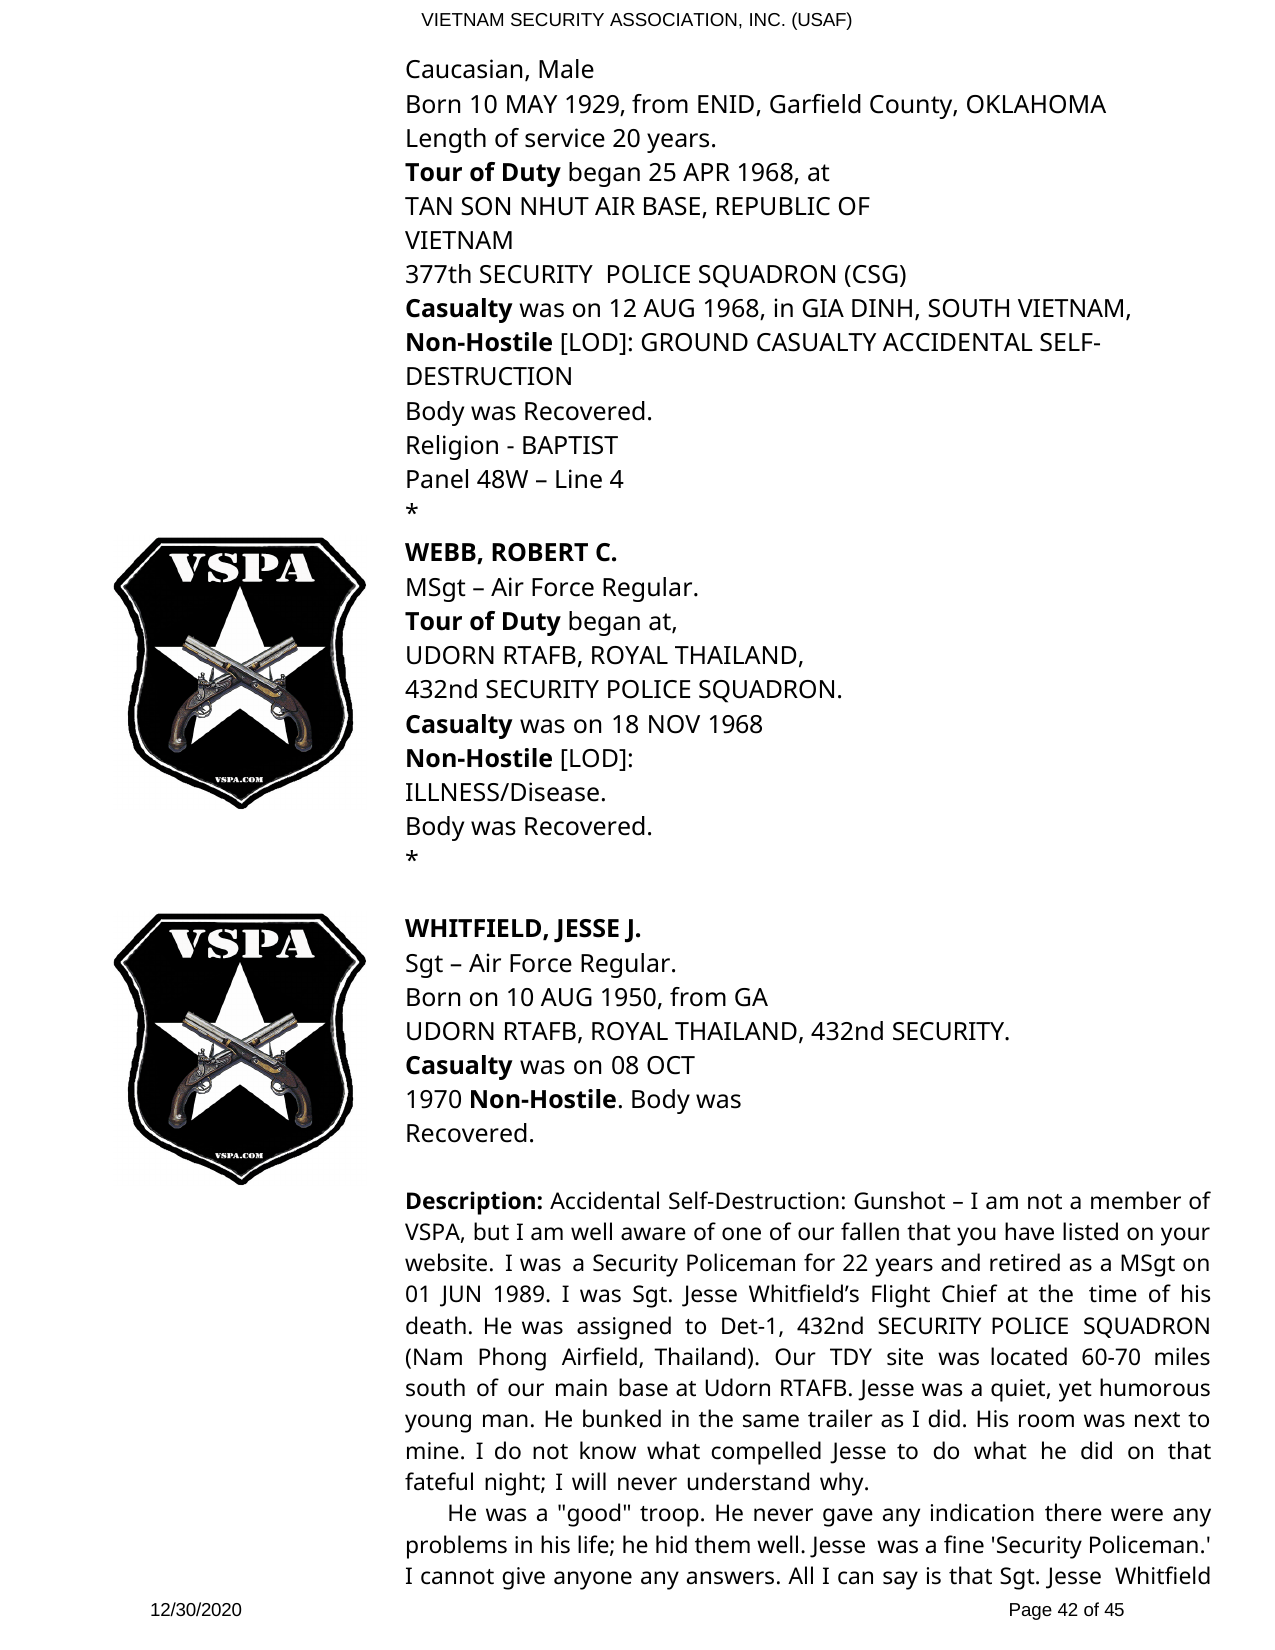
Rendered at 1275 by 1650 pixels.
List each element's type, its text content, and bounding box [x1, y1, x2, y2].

text Casualty was on 12 AUG 1968, in GIA DINH, SOUTH VIETNAM, [405, 291, 1174, 325]
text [405, 52, 681, 86]
picture [112, 535, 367, 810]
text Casualty was on 08 OCT 1970 Non-Hostile. Body was Recovered. [405, 1048, 742, 1150]
text Non-Hostile [LOD]: GROUND CASUALTY ACCIDENTAL SELF-DESTRUCTION [405, 325, 1247, 393]
text * [405, 496, 1247, 529]
subtitle WHITFIELD, JESSE J. [405, 911, 1247, 945]
text Tour of Duty began 25 APR 1968, at TAN SON NHUT AIR BASE, REPUBLIC OF VIETNAM 377th SECURITY POLICE SQUADRON (CSG) [405, 154, 939, 291]
text Casualty was on 18 NOV 1968 [405, 706, 1247, 740]
text Description: Accidental Self-Destruction: Gunshot – I am not a member of VSPA, but I am well aware of one of our fallen that you have listed on your website. I was a Security Policeman for 22 years and retired as a MSgt on 01 JUN 1989. I was Sgt. Jesse Whitfield’s Flight Chief at the time of his death. He was assigned to Det-1, 432nd SECURITY POLICE SQUADRON (Nam Phong Airfield, Thailand). Our TDY site was located 60-70 miles south of our main base at Udorn RTAFB. Jesse was a quiet, yet humorous young man. He bunked in the same trailer as I did. His room was next to mine. I do not know what compelled Jesse to do what he did on that fateful night; I will never understand why. [405, 1185, 1211, 1497]
text Born 10 MAY 1929, from ENID, Garfield County, OKLAHOMA Length of service 20 years. [405, 86, 1247, 154]
text Tour of Duty began at, UDORN RTAFB, ROYAL THAILAND, 432nd SECURITY POLICE SQUADRON. [405, 604, 1247, 706]
text Non-Hostile [LOD]: ILLNESS/Disease. Body was Recovered. [405, 741, 747, 843]
text Born on 10 AUG 1950, from GA [405, 979, 1247, 1013]
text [405, 1497, 1211, 1591]
picture [112, 911, 367, 1186]
text UDORN RTAFB, ROYAL THAILAND, 432nd SECURITY. [405, 1014, 1247, 1048]
text Body was Recovered. Religion - BAPTIST Panel 48W – Line 4 [405, 393, 658, 495]
text Sgt – Air Force Regular. [405, 945, 1247, 979]
text * [405, 843, 1247, 877]
subtitle WEBB, ROBERT C. [405, 535, 1247, 569]
text MSgt – Air Force Regular. [405, 569, 1247, 603]
